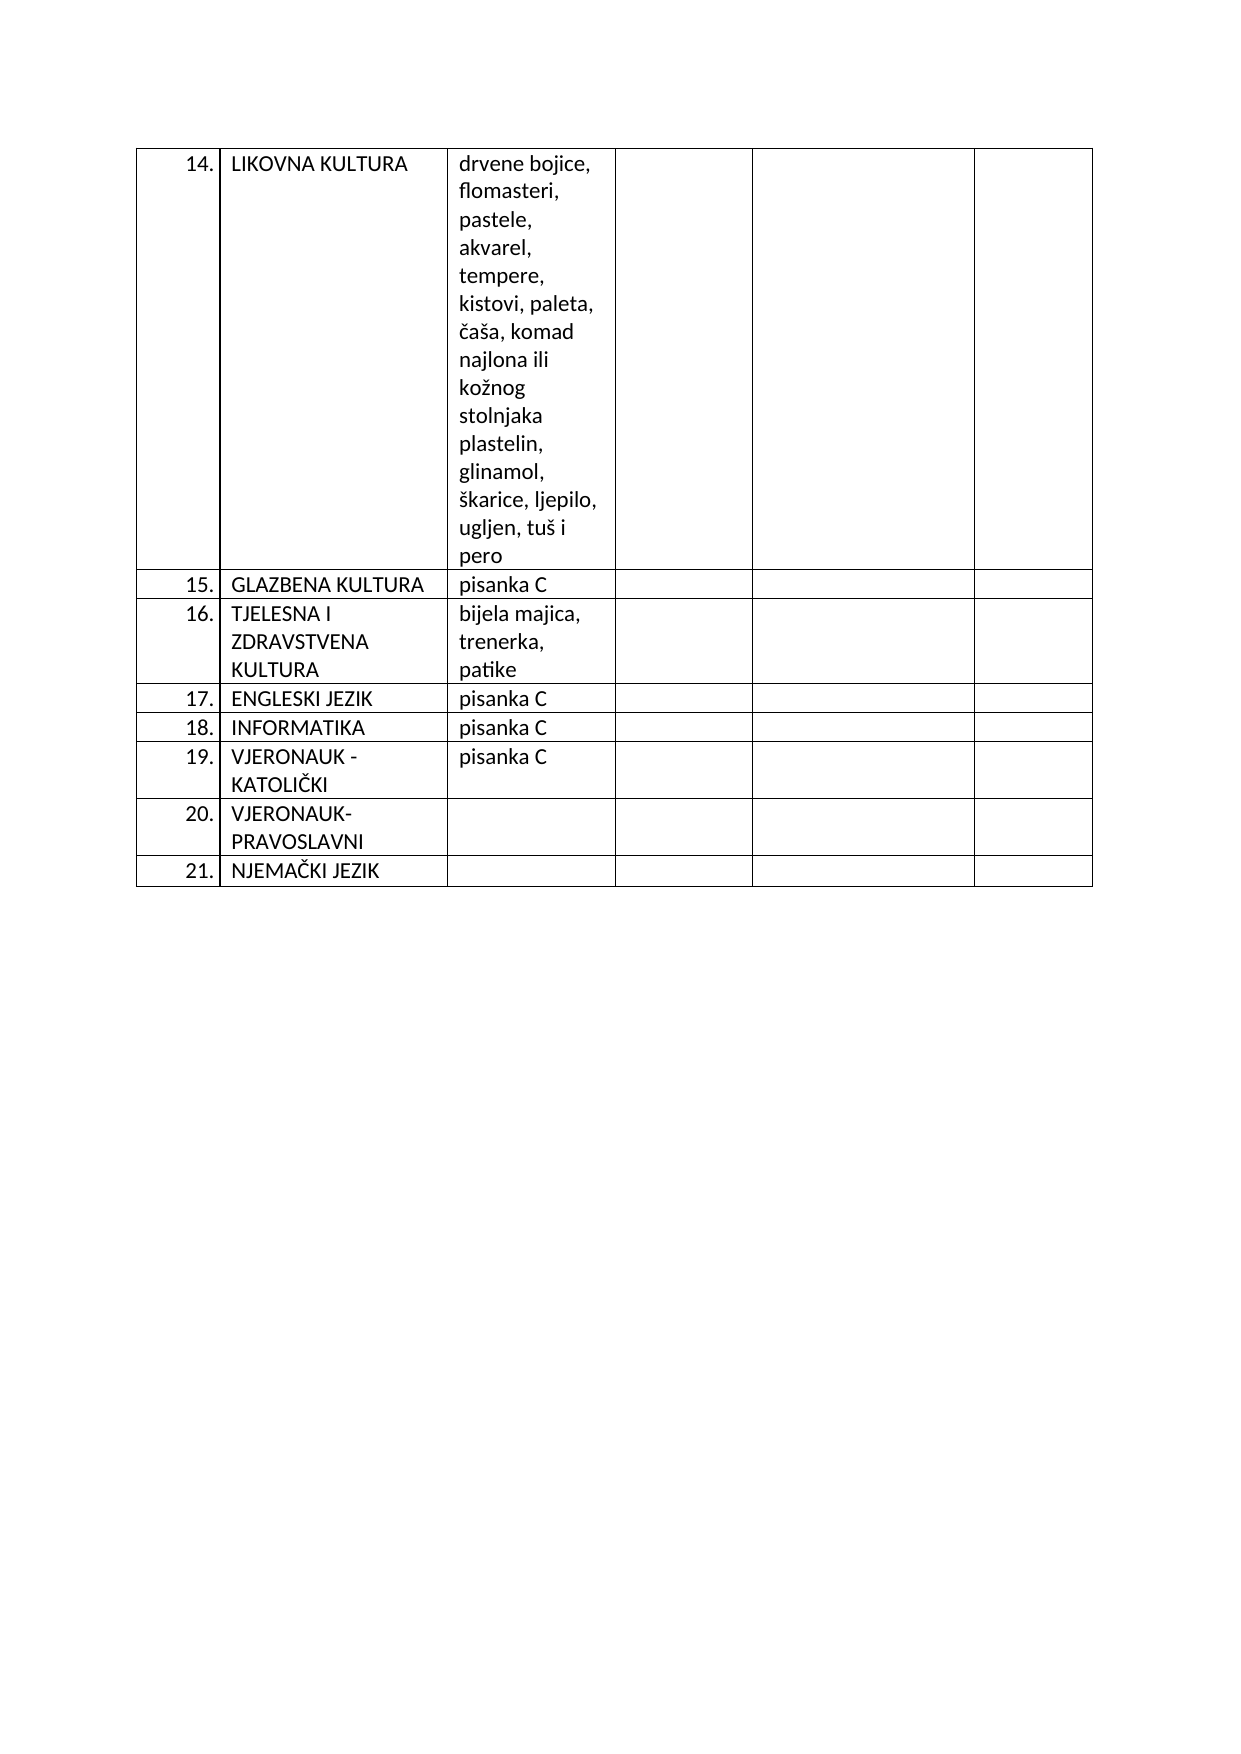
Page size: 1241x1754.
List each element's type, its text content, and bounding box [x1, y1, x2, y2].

table_cell ENGLESKI JEZIK [221, 684, 447, 712]
table_cell [753, 684, 974, 712]
table_cell NJEMAČKI JEZIK [221, 856, 447, 886]
table_cell LIKOVNA KULTURA [221, 149, 447, 569]
table_cell VJERONAUK -KATOLIČKI [221, 742, 447, 798]
table_cell [975, 684, 1092, 712]
table_cell [753, 713, 974, 741]
table_cell pisanka C [448, 684, 615, 712]
table_cell [616, 799, 752, 855]
table_cell [753, 856, 974, 886]
table_cell [616, 856, 752, 886]
table_cell bijela majica, trenerka, patike [448, 599, 615, 683]
table_cell INFORMATIKA [221, 713, 447, 741]
table_cell [616, 149, 752, 569]
table_cell [448, 799, 615, 855]
table_cell [616, 570, 752, 598]
table_cell [753, 599, 974, 683]
table_cell [753, 570, 974, 598]
table_cell pisanka C [448, 570, 615, 598]
table_cell [753, 149, 974, 569]
table_cell VJERONAUK- PRAVOSLAVNI [221, 799, 447, 855]
table_cell [448, 856, 615, 886]
table_cell [753, 799, 974, 855]
table_cell [616, 713, 752, 741]
table_cell [753, 742, 974, 798]
table_cell [975, 856, 1092, 886]
table_cell [975, 713, 1092, 741]
table_cell [137, 684, 219, 712]
table_cell [137, 149, 219, 569]
table_cell [616, 742, 752, 798]
table_cell pisanka C [448, 713, 615, 741]
table_cell [975, 599, 1092, 683]
table_cell [137, 856, 219, 886]
table_cell [975, 149, 1092, 569]
table_cell [137, 742, 219, 798]
table_cell [616, 599, 752, 683]
table_cell [975, 570, 1092, 598]
table_cell [137, 799, 219, 855]
table_cell GLAZBENA KULTURA [221, 570, 447, 598]
table_cell [616, 684, 752, 712]
table_cell [137, 599, 219, 683]
table_cell [975, 799, 1092, 855]
table_cell [137, 570, 219, 598]
table_cell TJELESNA I ZDRAVSTVENA KULTURA [221, 599, 447, 683]
table_cell [137, 713, 219, 741]
table_cell drvene bojice, flomasteri, pastele, akvarel, tempere, kistovi, paleta, čaša, komad najlona ili kožnog stolnjaka plastelin, glinamol, škarice, ljepilo, ugljen, tuš i pero [448, 149, 615, 569]
table_cell [975, 742, 1092, 798]
table_cell pisanka C [448, 742, 615, 798]
